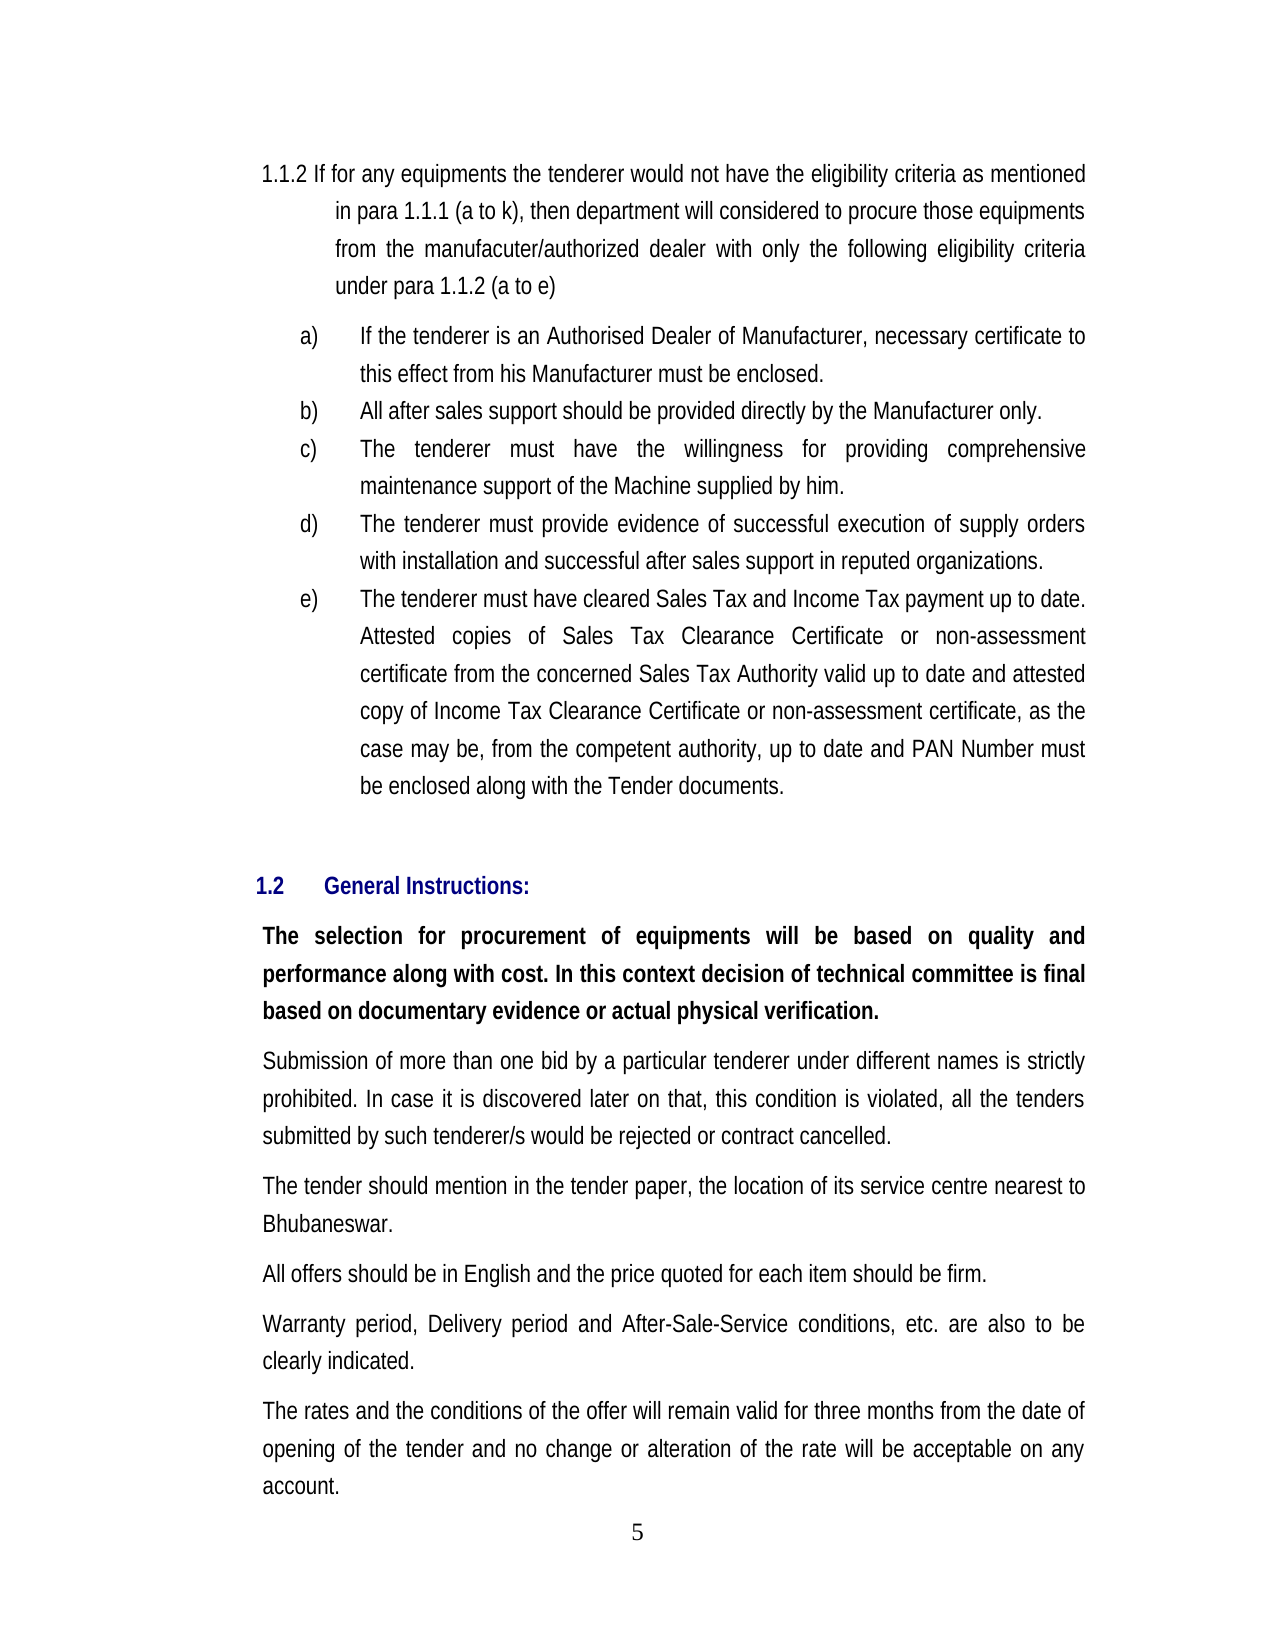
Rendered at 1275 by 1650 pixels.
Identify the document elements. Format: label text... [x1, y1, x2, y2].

text 1.1.2 If for any equipments the tenderer would not have the eligibility criteria as mentioned in para 1.1.1 (a to k), then department will considered to procure those equipments from the manufacuter/authorized dealer with only the following eligibility criteria under para 1.1.2 (a to e) [261, 150, 1087, 300]
list The tenderer must have cleared Sales Tax and Income Tax payment up to date. Attested copies of Sales Tax Clearance Certificate or non-assessment certificate from the concerned Sales Tax Authority valid up to date and attested copy of Income Tax Clearance Certificate or non-assessment certificate, as the case may be, from the competent authority, up to date and PAN Number must be enclosed along with the Tender documents. [300, 575, 1087, 800]
list If the tenderer is an Authorised Dealer of Manufacturer, necessary certificate to this effect from his Manufacturer must be enclosed. [300, 312, 1087, 387]
text The tender should mention in the tender paper, the location of its service centre nearest to Bhubaneswar. [262, 1162, 1087, 1237]
text Warranty period, Delivery period and After-Sale-Service conditions, etc. are also to be clearly indicated. [262, 1300, 1087, 1375]
text Submission of more than one bid by a particular tenderer under different names is strictly prohibited. In case it is discovered later on that, this condition is violated, all the tenders submitted by such tenderer/s would be rejected or contract cancelled. [262, 1037, 1087, 1150]
text The selection for procurement of equipments will be based on quality and performance along with cost. In this context decision of technical committee is final based on documentary evidence or actual physical verification. [262, 912, 1087, 1025]
list The tenderer must have the willingness for providing comprehensive maintenance support of the Machine supplied by him. [300, 425, 1087, 500]
list All after sales support should be provided directly by the Manufacturer only. [300, 387, 1087, 425]
text All offers should be in English and the price quoted for each item should be firm. [262, 1250, 1087, 1287]
list The tenderer must provide evidence of successful execution of supply orders with installation and successful after sales support in reputed organizations. [300, 500, 1087, 575]
text The rates and the conditions of the offer will remain valid for three months from the date of opening of the tender and no change or alteration of the rate will be acceptable on any account. [262, 1387, 1087, 1500]
subtitle 1.2 General Instructions: [187, 862, 1087, 900]
